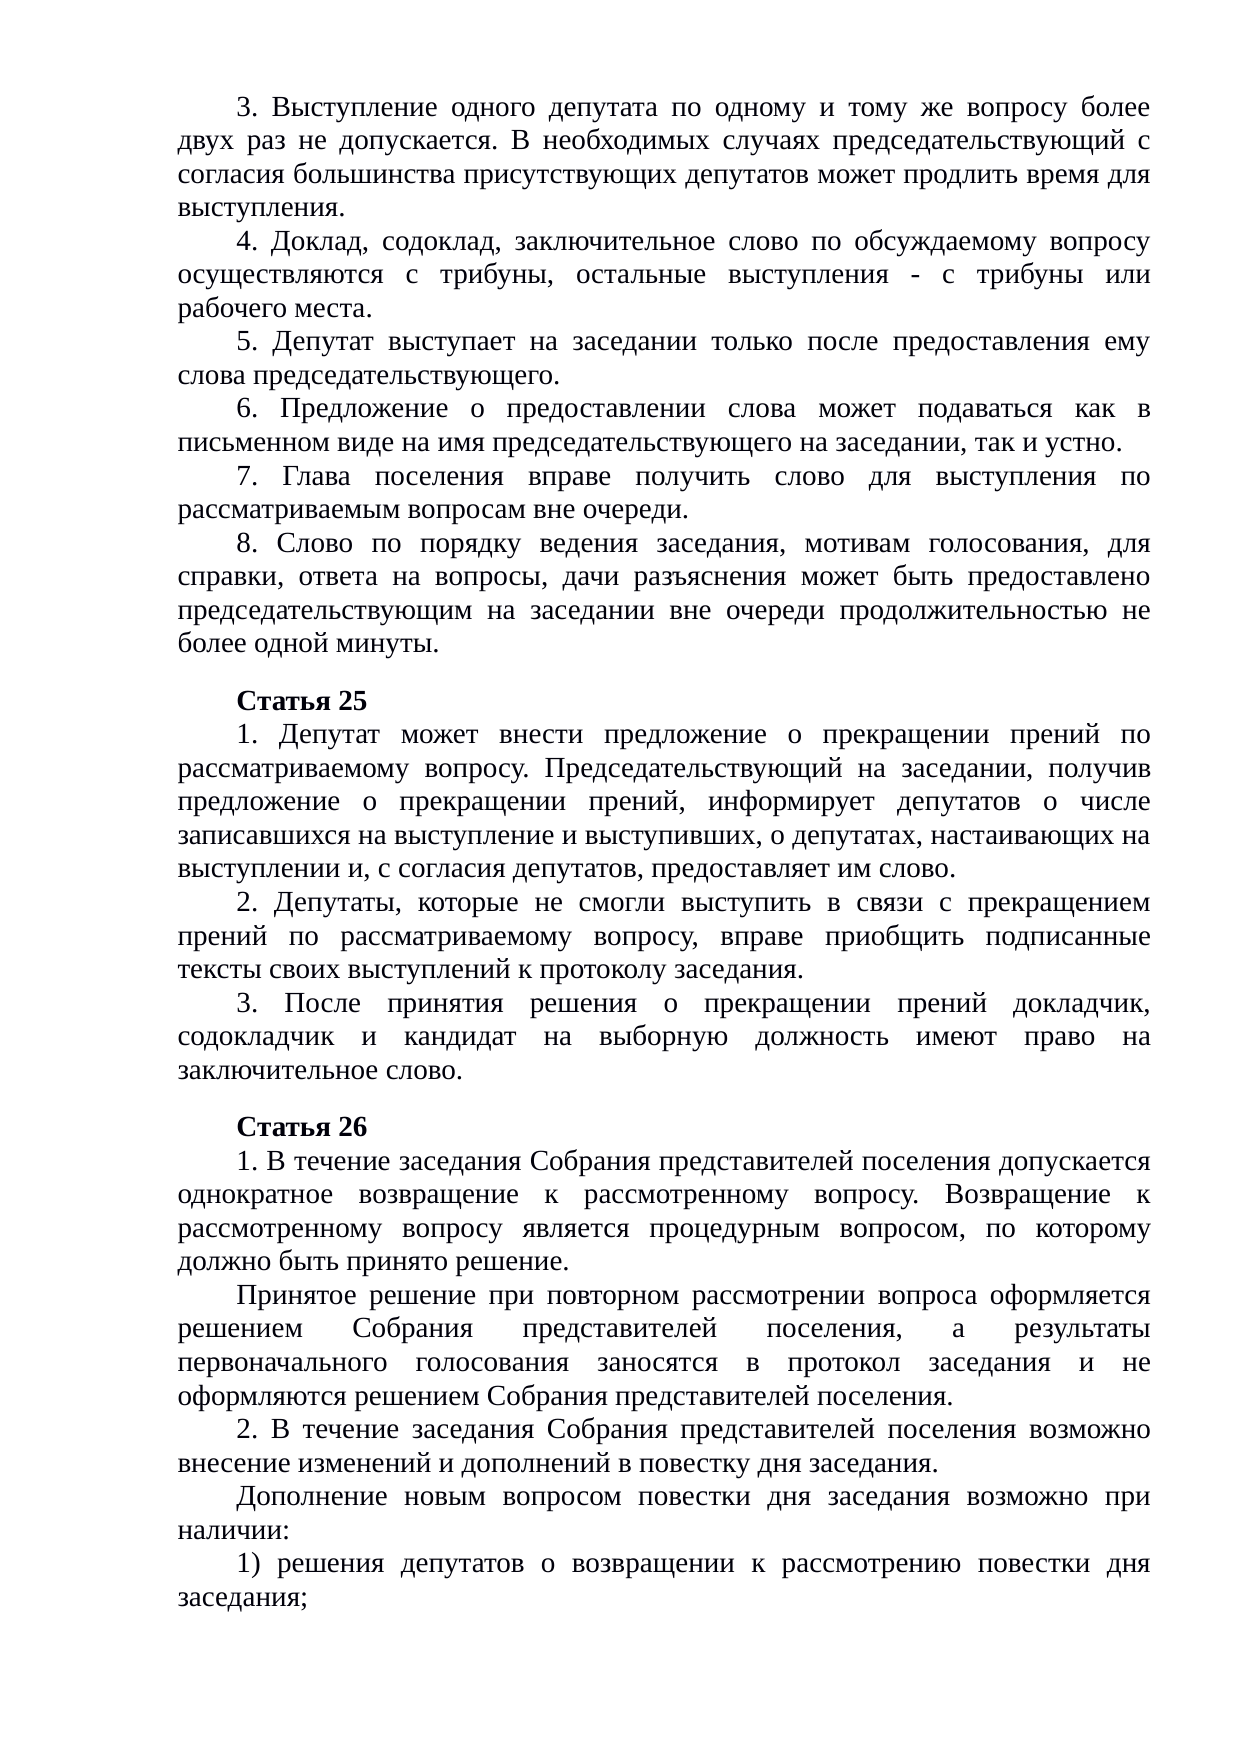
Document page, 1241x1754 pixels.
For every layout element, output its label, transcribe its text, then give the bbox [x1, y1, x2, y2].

text Дополнение новым вопросом повестки дня заседания возможно при наличии: [177, 1478, 1152, 1545]
text 3. Выступление одного депутата по одному и тому же вопросу более двух раз не допускается. В необходимых случаях председательствующий с согласия большинства присутствующих депутатов может продлить время для выступления. [177, 89, 1152, 223]
text 1) решения депутатов о возвращении к рассмотрению повестки дня заседания; [177, 1545, 1152, 1612]
text Статья 26 [177, 1109, 1152, 1143]
text 3. После принятия решения о прекращении прений докладчик, содокладчик и кандидат на выборную должность имеют право на заключительное слово. [177, 985, 1152, 1085]
text 2. Депутаты, которые не смогли выступить в связи с прекращением прений по рассматриваемому вопросу, вправе приобщить подписанные тексты своих выступлений к протоколу заседания. [177, 884, 1152, 985]
text 4. Доклад, содоклад, заключительное слово по обсуждаемому вопросу осуществляются с трибуны, остальные выступления - с трибуны или рабочего места. [177, 223, 1152, 323]
text 6. Предложение о предоставлении слова может подаваться как в письменном виде на имя председательствующего на заседании, так и устно. [177, 391, 1152, 458]
text 1. Депутат может внести предложение о прекращении прений по рассматриваемому вопросу. Председательствующий на заседании, получив предложение о прекращении прений, информирует депутатов о числе записавшихся на выступление и выступивших, о депутатах, настаивающих на выступлении и, с согласия депутатов, предоставляет им слово. [177, 716, 1152, 884]
text 7. Глава поселения вправе получить слово для выступления по рассматриваемым вопросам вне очереди. [177, 458, 1152, 525]
text 5. Депутат выступает на заседании только после предоставления ему слова председательствующего. [177, 323, 1152, 391]
text 8. Слово по порядку ведения заседания, мотивам голосования, для справки, ответа на вопросы, дачи разъяснения может быть предоставлено председательствующим на заседании вне очереди продолжительностью не более одной минуты. [177, 525, 1152, 659]
text Статья 25 [177, 683, 1152, 716]
text 1. В течение заседания Собрания представителей поселения допускается однократное возвращение к рассмотренному вопросу. Возвращение к рассмотренному вопросу является процедурным вопросом, по которому должно быть принято решение. [177, 1143, 1152, 1277]
text 2. В течение заседания Собрания представителей поселения возможно внесение изменений и дополнений в повестку дня заседания. [177, 1411, 1152, 1478]
text Принятое решение при повторном рассмотрении вопроса оформляется решением Собрания представителей поселения, а результаты первоначального голосования заносятся в протокол заседания и не оформляются решением Собрания представителей поселения. [177, 1277, 1152, 1411]
